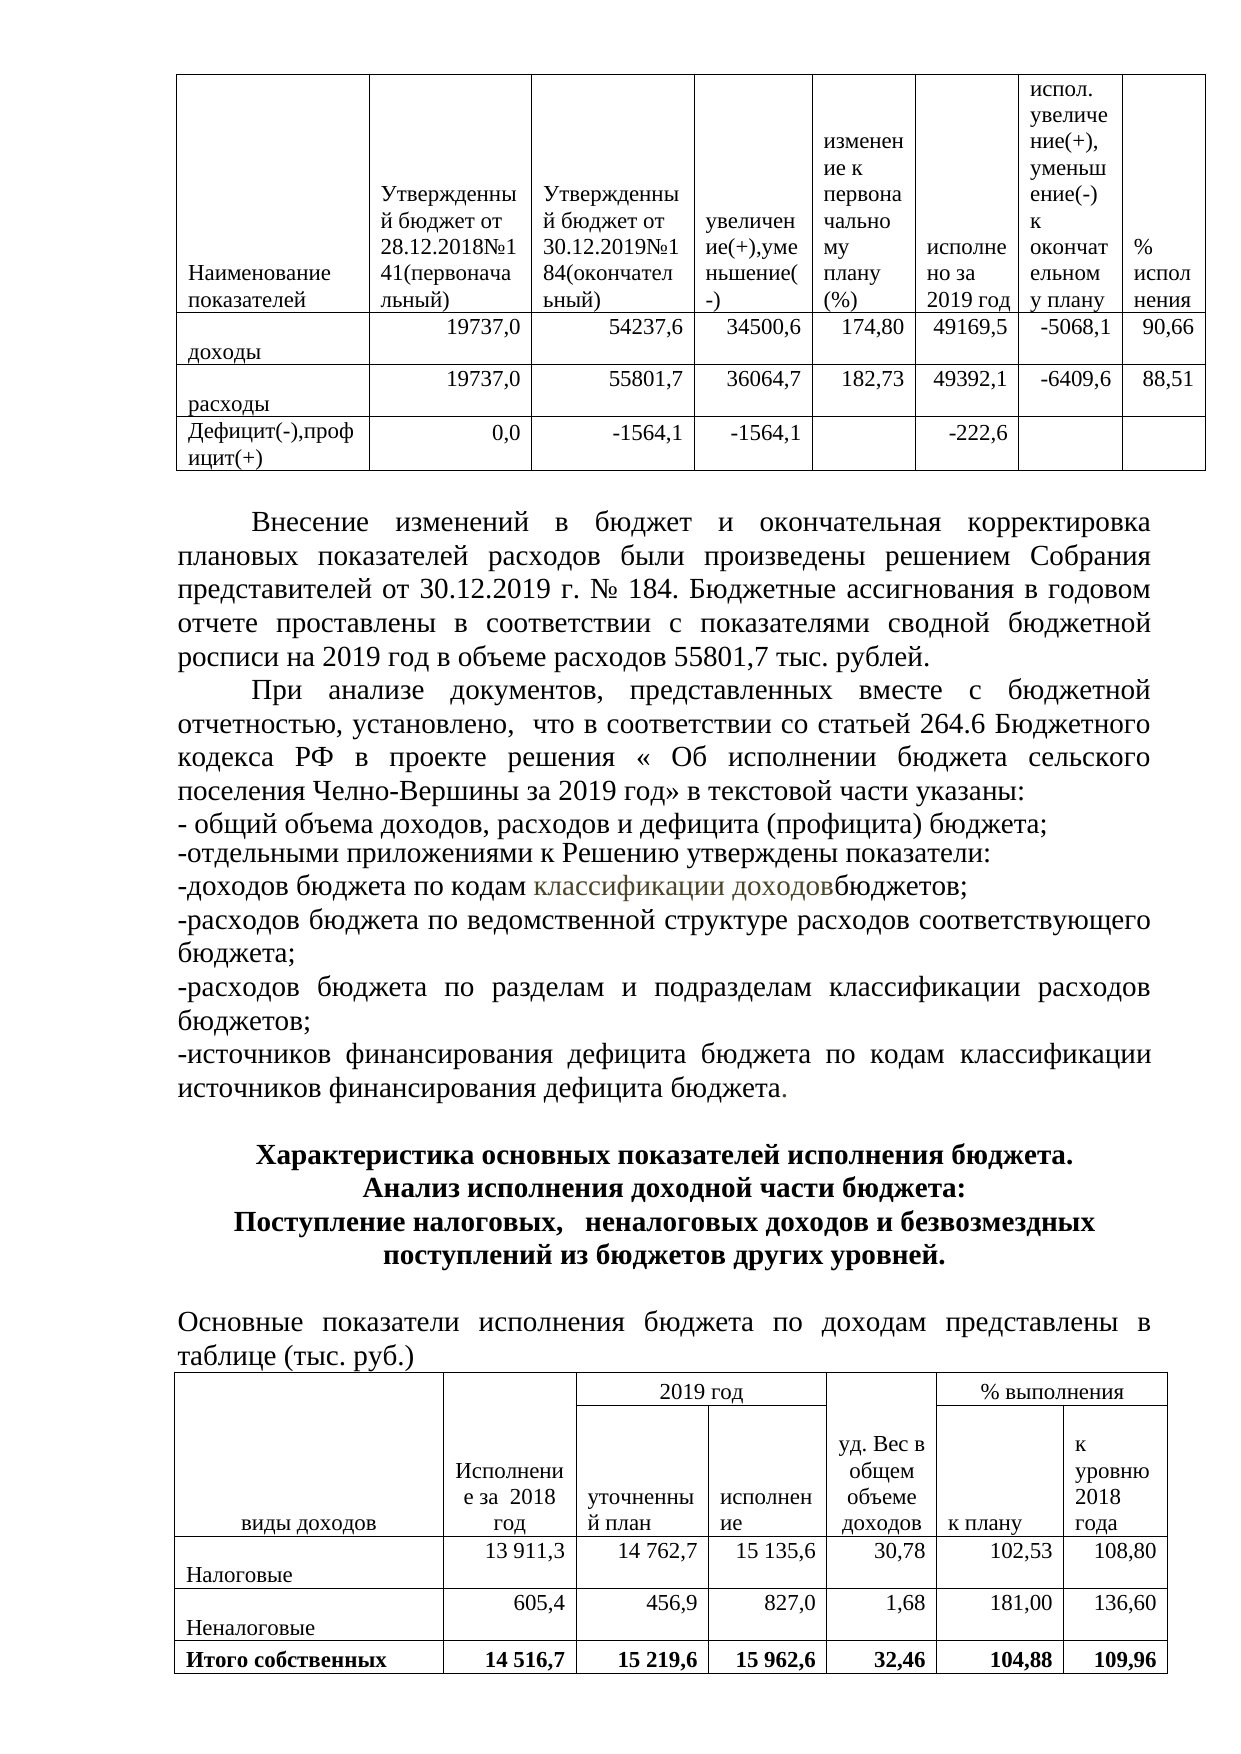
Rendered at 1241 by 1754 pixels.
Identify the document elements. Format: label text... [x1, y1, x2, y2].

table_header испол. увеличение(+), уменьшение(-) к окончательному плану [1019, 75, 1122, 312]
text -доходов бюджета по кодам классификации доходовбюджетов; [177, 868, 1152, 902]
table_cell 54237,6 [532, 313, 694, 364]
text - общий объема доходов, расходов и дефицита (профицита) бюджета; [177, 806, 1152, 840]
table_cell доходы [177, 313, 369, 364]
table_cell расходы [177, 365, 369, 416]
table_cell 0,0 [370, 417, 531, 470]
table_cell -222,6 [916, 417, 1018, 470]
table_cell 181,00 [937, 1589, 1063, 1640]
table_header Наименование показателей [177, 75, 369, 312]
table_cell 49392,1 [916, 365, 1018, 416]
text -расходов бюджета по ведомственной структуре расходов соответствующего бюджета; [177, 902, 1152, 969]
table_cell 136,60 [1064, 1589, 1167, 1640]
table_cell Дефицит(-),профицит(+) [177, 417, 369, 470]
table_header Утвержденный бюджет от 28.12.2018№141(первоначальный) [370, 75, 531, 312]
table_header 2019 год [577, 1373, 826, 1404]
table_header виды доходов [175, 1373, 443, 1536]
text -источников финансирования дефицита бюджета по кодам классификации источников финансирования дефицита бюджета. [177, 1036, 1152, 1103]
table_header уд. Вес в общем объеме доходов [827, 1373, 936, 1536]
table_cell 108,80 [1064, 1537, 1167, 1588]
table_cell уточненный план [577, 1406, 708, 1536]
table_cell 36064,7 [695, 365, 812, 416]
table_cell -5068,1 [1019, 313, 1122, 364]
table_header изменение к первоначальному плану (%) [813, 75, 915, 312]
text Анализ исполнения доходной части бюджета: [177, 1170, 1152, 1204]
table_header % выполнения [937, 1373, 1167, 1404]
text Основные показатели исполнения бюджета по доходам представлены в таблице (тыс. руб.) [177, 1304, 1152, 1372]
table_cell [175, 1641, 443, 1673]
table_cell 14 762,7 [577, 1537, 708, 1588]
table_cell 32,46 [827, 1641, 936, 1673]
table_cell 1,68 [827, 1589, 936, 1640]
table_header исполнено за 2019 год [916, 75, 1018, 312]
text При анализе документов, представленных вместе с бюджетной отчетностью, установлено, что в соответствии со статьей 264.6 Бюджетного кодекса РФ в проекте решения « Об исполнении бюджета сельского поселения Челно-Вершины за 2019 год» в текстовой части указаны: [177, 672, 1152, 806]
table_cell 102,53 [937, 1537, 1063, 1588]
table_cell 34500,6 [695, 313, 812, 364]
text Поступление налоговых, неналоговых доходов и безвозмездных поступлений из бюджетов других уровней. [177, 1204, 1152, 1271]
table_cell 182,73 [813, 365, 915, 416]
table_cell 15 135,6 [709, 1537, 826, 1588]
table_cell исполнение [709, 1406, 826, 1536]
table_cell к уровню 2018 года [1064, 1406, 1167, 1536]
table_cell 456,9 [577, 1589, 708, 1640]
table_cell 19737,0 [370, 365, 531, 416]
text -расходов бюджета по разделам и подразделам классификации расходов бюджетов; [177, 969, 1152, 1036]
table_cell 104,88 [937, 1641, 1063, 1673]
table_cell Неналоговые [175, 1589, 443, 1640]
table_cell 109,96 [1064, 1641, 1167, 1673]
table_cell [1019, 417, 1122, 470]
table_cell 49169,5 [916, 313, 1018, 364]
table_cell 30,78 [827, 1537, 936, 1588]
table_cell [813, 417, 915, 470]
table_cell 15 219,6 [577, 1641, 708, 1673]
table_header Исполнение за 2018 год [444, 1373, 576, 1536]
table_cell 13 911,3 [444, 1537, 576, 1588]
table_cell 19737,0 [370, 313, 531, 364]
table_header % исполнения [1123, 75, 1205, 312]
table_header Утвержденный бюджет от 30.12.2019№184(окончательный) [532, 75, 694, 312]
table_cell 90,66 [1123, 313, 1205, 364]
table_header увеличение(+),уменьшение(-) [695, 75, 812, 312]
table_cell 15 962,6 [709, 1641, 826, 1673]
table_cell 827,0 [709, 1589, 826, 1640]
table_cell 14 516,7 [444, 1641, 576, 1673]
text Характеристика основных показателей исполнения бюджета. [177, 1137, 1152, 1170]
text Внесение изменений в бюджет и окончательная корректировка плановых показателей расходов были произведены решением Собрания представителей от 30.12.2019 г. № 184. Бюджетные ассигнования в годовом отчете проставлены в соответствии с показателями сводной бюджетной росписи на 2019 год в объеме расходов 55801,7 тыс. рублей. [177, 504, 1152, 672]
table_cell 605,4 [444, 1589, 576, 1640]
table_cell Налоговые [175, 1537, 443, 1588]
table_cell к плану [937, 1406, 1063, 1536]
table_cell [1123, 417, 1205, 470]
table_cell 88,51 [1123, 365, 1205, 416]
table_cell -6409,6 [1019, 365, 1122, 416]
text -отдельными приложениями к Решению утверждены показатели: [177, 840, 1147, 868]
table_cell 55801,7 [532, 365, 694, 416]
table_cell -1564,1 [695, 417, 812, 470]
table_cell 174,80 [813, 313, 915, 364]
table_cell -1564,1 [532, 417, 694, 470]
